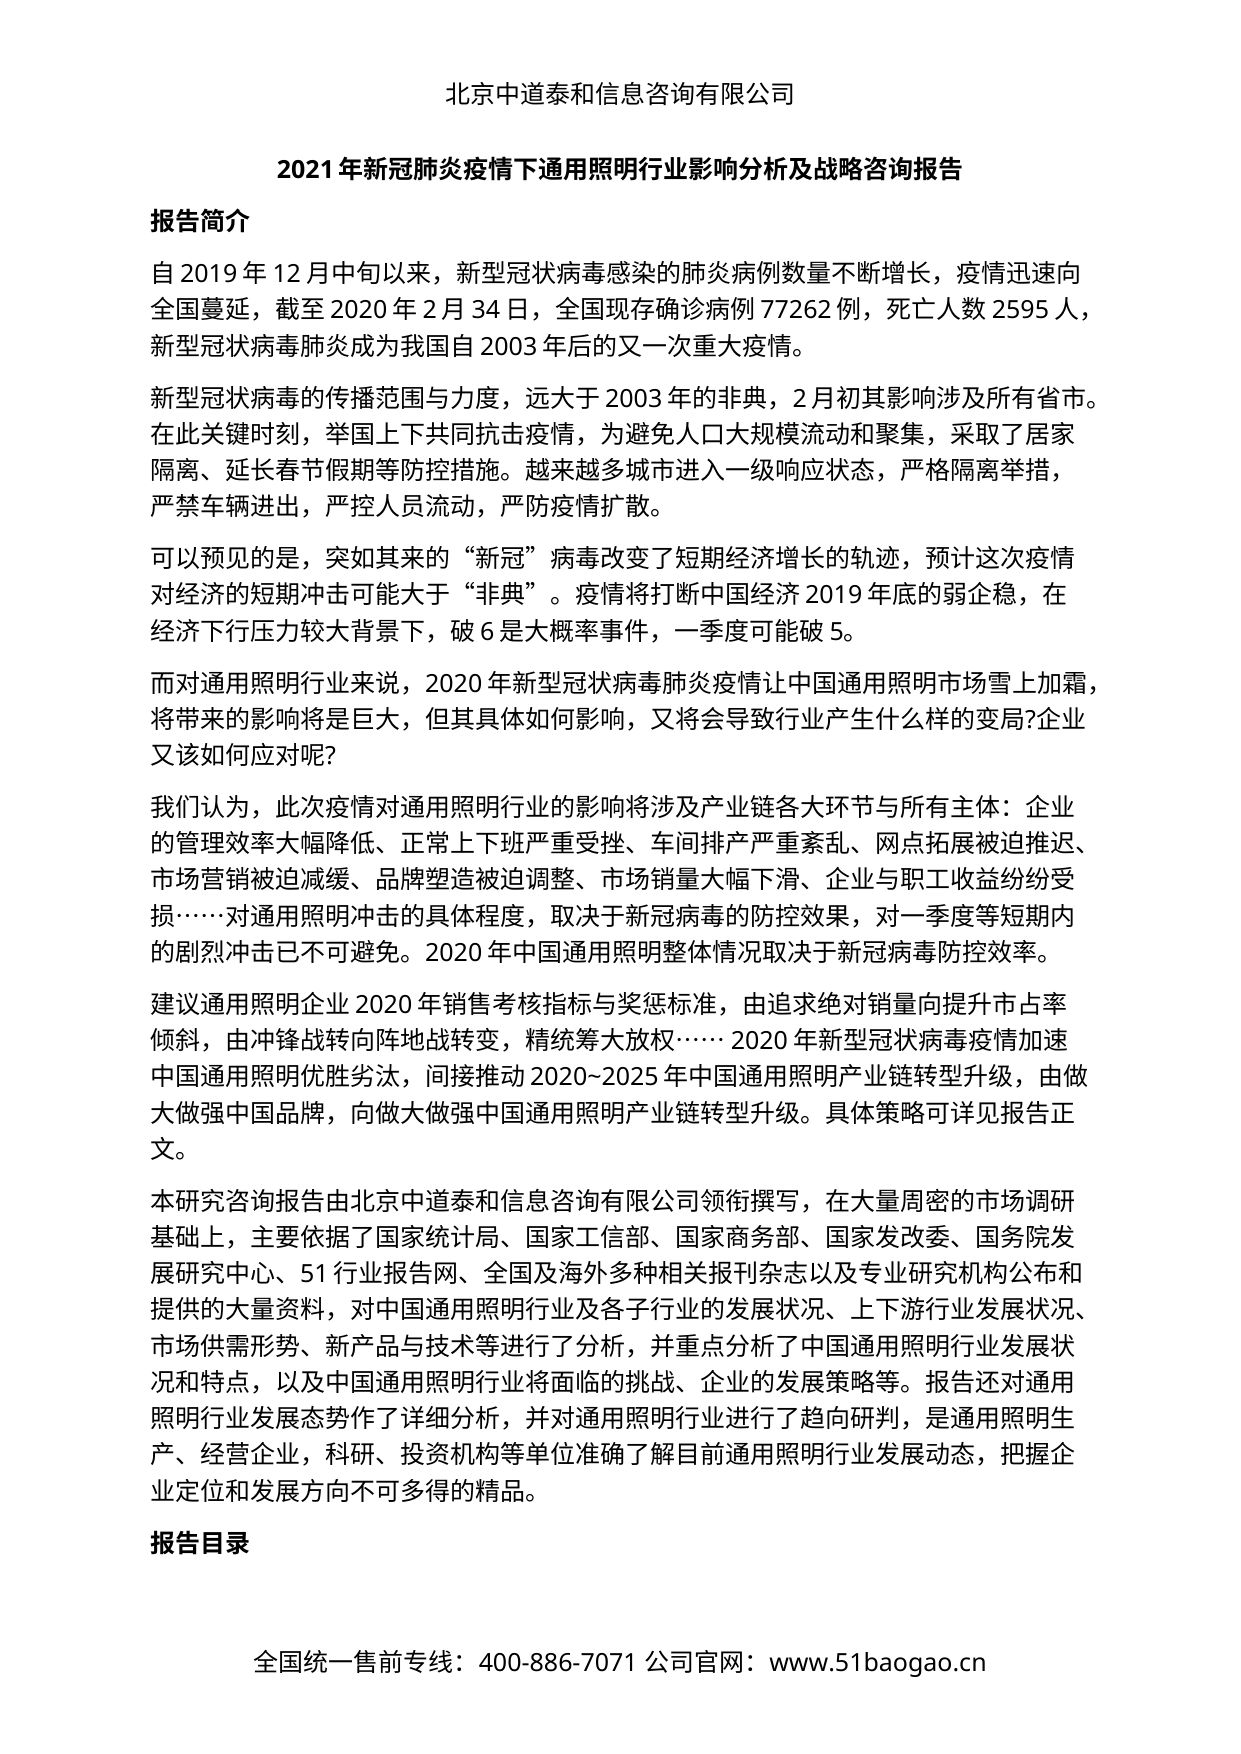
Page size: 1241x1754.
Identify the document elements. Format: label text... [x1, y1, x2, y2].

text 本研究咨询报告由北京中道泰和信息咨询有限公司领衔撰写，在大量周密的市场调研基础上，主要依据了国家统计局、国家工信部、国家商务部、国家发改委、国务院发展研究中心、51行业报告网、全国及海外多种相关报刊杂志以及专业研究机构公布和提供的大量资料，对中国通用照明行业及各子行业的发展状况、上下游行业发展状况、市场供需形势、新产品与技术等进行了分析，并重点分析了中国通用照明行业发展状况和特点，以及中国通用照明行业将面临的挑战、企业的发展策略等。报告还对通用照明行业发展态势作了详细分析，并对通用照明行业进行了趋向研判，是通用照明生产、经营企业，科研、投资机构等单位准确了解目前通用照明行业发展动态，把握企业定位和发展方向不可多得的精品。 [150, 1181, 1090, 1507]
text 新型冠状病毒的传播范围与力度，远大于2003年的非典，2月初其影响涉及所有省市。在此关键时刻，举国上下共同抗击疫情，为避免人口大规模流动和聚集，采取了居家隔离、延长春节假期等防控措施。越来越多城市进入一级响应状态，严格隔离举措，严禁车辆进出，严控人员流动，严防疫情扩散。 [150, 378, 1090, 523]
text 建议通用照明企业2020年销售考核指标与奖惩标准，由追求绝对销量向提升市占率倾斜，由冲锋战转向阵地战转变，精统筹大放权…… 2020年新型冠状病毒疫情加速中国通用照明优胜劣汰，间接推动2020~2025年中国通用照明产业链转型升级，由做大做强中国品牌，向做大做强中国通用照明产业链转型升级。具体策略可详见报告正文。 [150, 984, 1090, 1166]
text 2021年新冠肺炎疫情下通用照明行业影响分析及战略咨询报告 [150, 150, 1090, 186]
text 我们认为，此次疫情对通用照明行业的影响将涉及产业链各大环节与所有主体：企业的管理效率大幅降低、正常上下班严重受挫、车间排产严重紊乱、网点拓展被迫推迟、市场营销被迫减缓、品牌塑造被迫调整、市场销量大幅下滑、企业与职工收益纷纷受损……对通用照明冲击的具体程度，取决于新冠病毒的防控效果，对一季度等短期内的剧烈冲击已不可避免。2020年中国通用照明整体情况取决于新冠病毒防控效率。 [150, 787, 1090, 969]
text 而对通用照明行业来说，2020年新型冠状病毒肺炎疫情让中国通用照明市场雪上加霜，将带来的影响将是巨大，但其具体如何影响，又将会导致行业产生什么样的变局?企业又该如何应对呢? [150, 663, 1090, 772]
text 可以预见的是，突如其来的“新冠”病毒改变了短期经济增长的轨迹，预计这次疫情对经济的短期冲击可能大于“非典”。疫情将打断中国经济2019年底的弱企稳，在经济下行压力较大背景下，破6是大概率事件，一季度可能破5。 [150, 539, 1090, 647]
text 自2019年12月中旬以来，新型冠状病毒感染的肺炎病例数量不断增长，疫情迅速向全国蔓延，截至2020年2月34日，全国现存确诊病例77262例，死亡人数2595人，新型冠状病毒肺炎成为我国自2003年后的又一次重大疫情。 [150, 254, 1090, 362]
text 报告简介 [150, 202, 1090, 238]
text 报告目录 [150, 1523, 1090, 1559]
